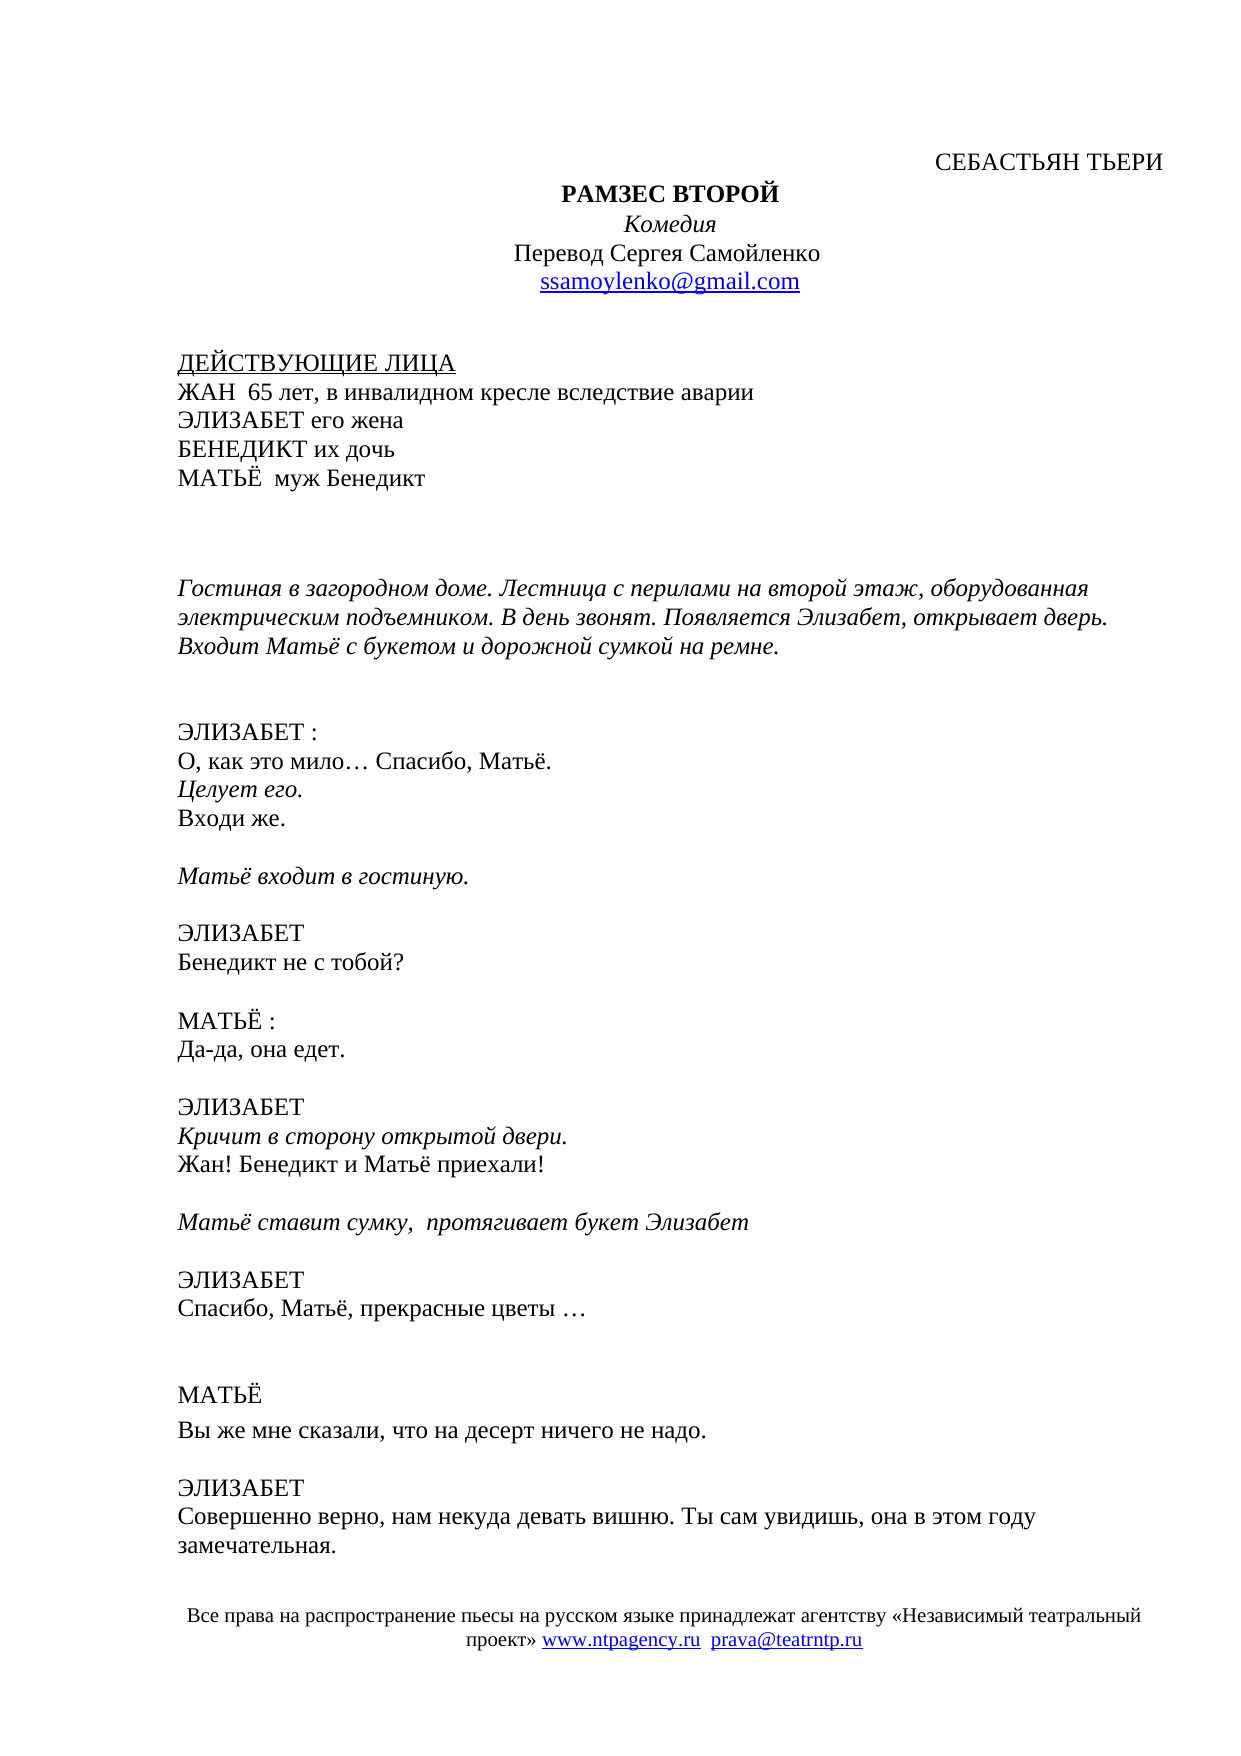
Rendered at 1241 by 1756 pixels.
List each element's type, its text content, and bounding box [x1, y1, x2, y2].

text ЭЛИЗАБЕТ : [177, 717, 1163, 746]
title РАМЗЕС ВТОРОЙ [177, 176, 1163, 209]
text электрическим подъемником. В день звонят. Появляется Элизабет, открывает дверь. Входит Матьё с букетом и дорожной сумкой на ремне. [177, 602, 1112, 659]
text БЕНЕДИКТ их дочь МАТЬЁ муж Бенедикт [177, 434, 428, 492]
text ДЕЙСТВУЮЩИЕ ЛИЦА [177, 348, 1163, 377]
text ЭЛИЗАБЕТ [177, 1473, 1163, 1501]
text Да-да, она едет. [177, 1034, 1163, 1063]
text ssamoylenko@gmail.com [177, 266, 1157, 295]
text Перевод Сергея Самойленко [177, 238, 1157, 266]
text Вы же мне сказали, что на десерт ничего не надо. [177, 1415, 1163, 1444]
text ЭЛИЗАБЕТ [177, 918, 1163, 947]
text Спасибо, Матьё, прекрасные цветы … [177, 1293, 1163, 1322]
text Входи же. [177, 803, 1163, 832]
text О, как это мило… Спасибо, Матьё. [177, 746, 1163, 774]
text Гостиная в загородном доме. Лестница с перилами на второй этаж, оборудованная [177, 573, 1163, 602]
text Целует его. [177, 774, 1163, 803]
title СЕБАСТЬЯН ТЬЕРИ [177, 147, 1163, 176]
text МАТЬЁ [177, 1380, 1163, 1408]
text ЭЛИЗАБЕТ [177, 1092, 1163, 1121]
text ЭЛИЗАБЕТ [177, 1265, 1163, 1293]
text Матьё ставит сумку, протягивает букет Элизабет [177, 1207, 1163, 1236]
subtitle Комедия [177, 209, 1163, 238]
text Кричит в сторону открытой двери. [177, 1121, 1163, 1149]
text МАТЬЁ : [177, 1006, 1163, 1034]
text Бенедикт не с тобой? [177, 947, 1163, 976]
text Матьё входит в гостиную. [177, 861, 1163, 889]
text Жан! Бенедикт и Матьё приехали! [177, 1149, 1163, 1178]
text ЖАН 65 лет, в инвалидном кресле вследствие аварии ЭЛИЗАБЕТ его жена [177, 377, 838, 434]
text Совершенно верно, нам некуда девать вишню. Ты сам увидишь, она в этом году замечательная. [177, 1501, 1039, 1559]
